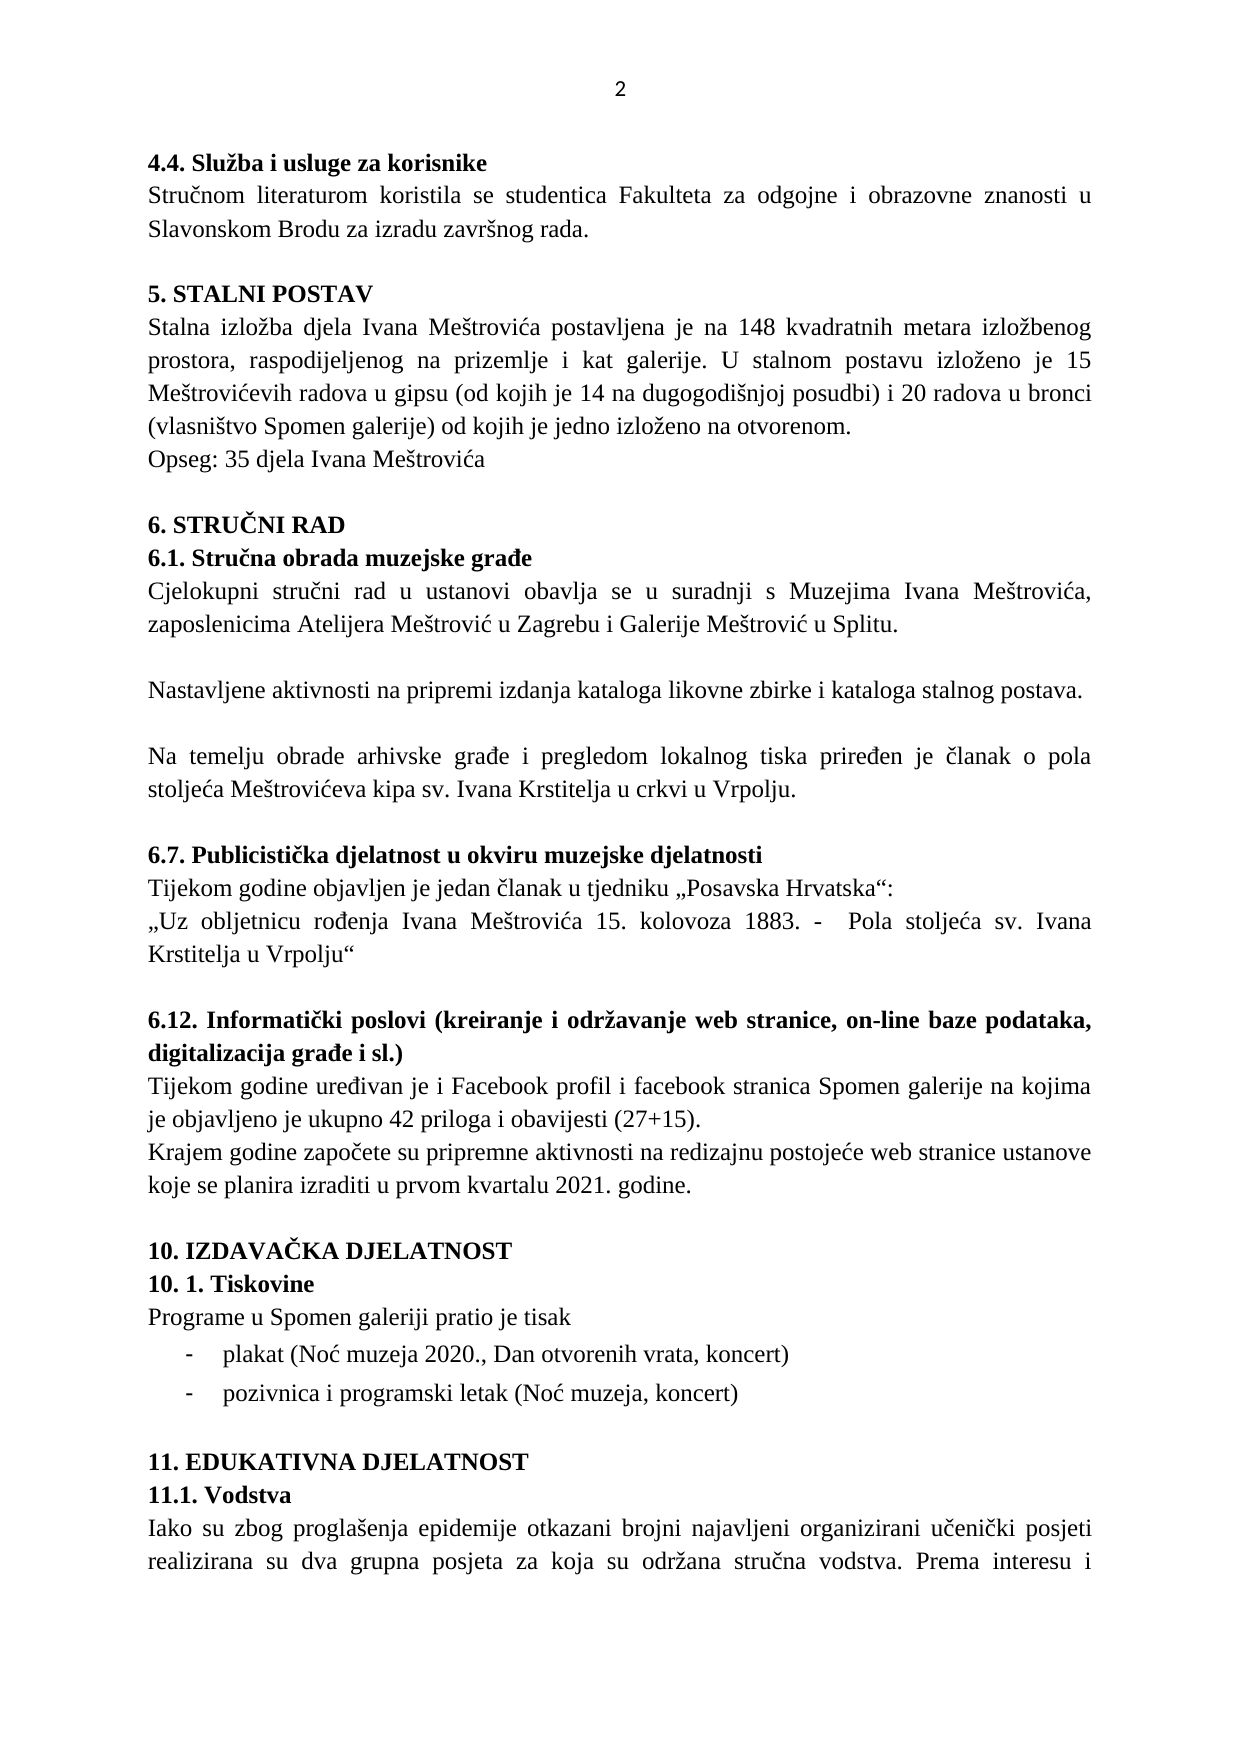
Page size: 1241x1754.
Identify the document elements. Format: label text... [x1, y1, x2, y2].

list plakat (Noć muzeja 2020., Dan otvorenih vrata, koncert) [185, 1336, 1093, 1369]
list pozivnica i programski letak (Noć muzeja, koncert) [185, 1375, 1093, 1409]
text Krajem godine započete su pripremne aktivnosti na redizajnu postojeće web stranice ustanove koje se planira izraditi u prvom kvartalu 2021. godine. [148, 1137, 1093, 1199]
text 6.1. Stručna obrada muzejske građe [148, 543, 1093, 572]
text Opseg: 35 djela Ivana Meštrovića [148, 444, 1093, 473]
text 6. STRUČNI RAD [148, 510, 1093, 539]
text 6.12. Informatički poslovi (kreiranje i održavanje web stranice, on-line baze podataka, digitalizacija građe i sl.) [148, 1005, 1093, 1067]
text Cjelokupni stručni rad u ustanovi obavlja se u suradnji s Muzejima Ivana Meštrovića, zaposlenicima Atelijera Meštrović u Zagrebu i Galerije Meštrović u Splitu. [148, 576, 1093, 638]
text 11.1. Vodstva [148, 1480, 1093, 1509]
text 11. EDUKATIVNA DJELATNOST [148, 1447, 1093, 1476]
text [148, 1513, 1093, 1575]
text 10. IZDAVAČKA DJELATNOST [148, 1236, 1093, 1265]
text Tijekom godine uređivan je i Facebook profil i facebook stranica Spomen galerije na kojima je objavljeno je ukupno 42 priloga i obavijesti (27+15). [148, 1071, 1093, 1133]
text Tijekom godine objavljen je jedan članak u tjedniku „Posavska Hrvatska“: [148, 873, 1093, 902]
text Programe u Spomen galeriji pratio je tisak [148, 1302, 1093, 1331]
text 10. 1. Tiskovine [148, 1269, 1093, 1298]
text Na temelju obrade arhivske građe i pregledom lokalnog tiska priređen je članak o pola stoljeća Meštrovićeva kipa sv. Ivana Krstitelja u crkvi u Vrpolju. [148, 741, 1093, 803]
text Stručnom literaturom koristila se studentica Fakulteta za odgojne i obrazovne znanosti u Slavonskom Brodu za izradu završnog rada. [148, 181, 1093, 242]
text 4.4. Služba i usluge za korisnike [148, 148, 1093, 176]
text „Uz obljetnicu rođenja Ivana Meštrovića 15. kolovoza 1883. - Pola stoljeća sv. Ivana Krstitelja u Vrpolju“ [148, 906, 1093, 968]
text 6.7. Publicistička djelatnost u okviru muzejske djelatnosti [148, 840, 1093, 869]
text Nastavljene aktivnosti na pripremi izdanja kataloga likovne zbirke i kataloga stalnog postava. [148, 675, 1093, 704]
text Stalna izložba djela Ivana Meštrovića postavljena je na 148 kvadratnih metara izložbenog prostora, raspodijeljenog na prizemlje i kat galerije. U stalnom postavu izloženo je 15 Meštrovićevih radova u gipsu (od kojih je 14 na dugogodišnjoj posudbi) i 20 radova u bronci (vlasništvo Spomen galerije) od kojih je jedno izloženo na otvorenom. [148, 312, 1093, 440]
text 5. STALNI POSTAV [148, 279, 1093, 308]
